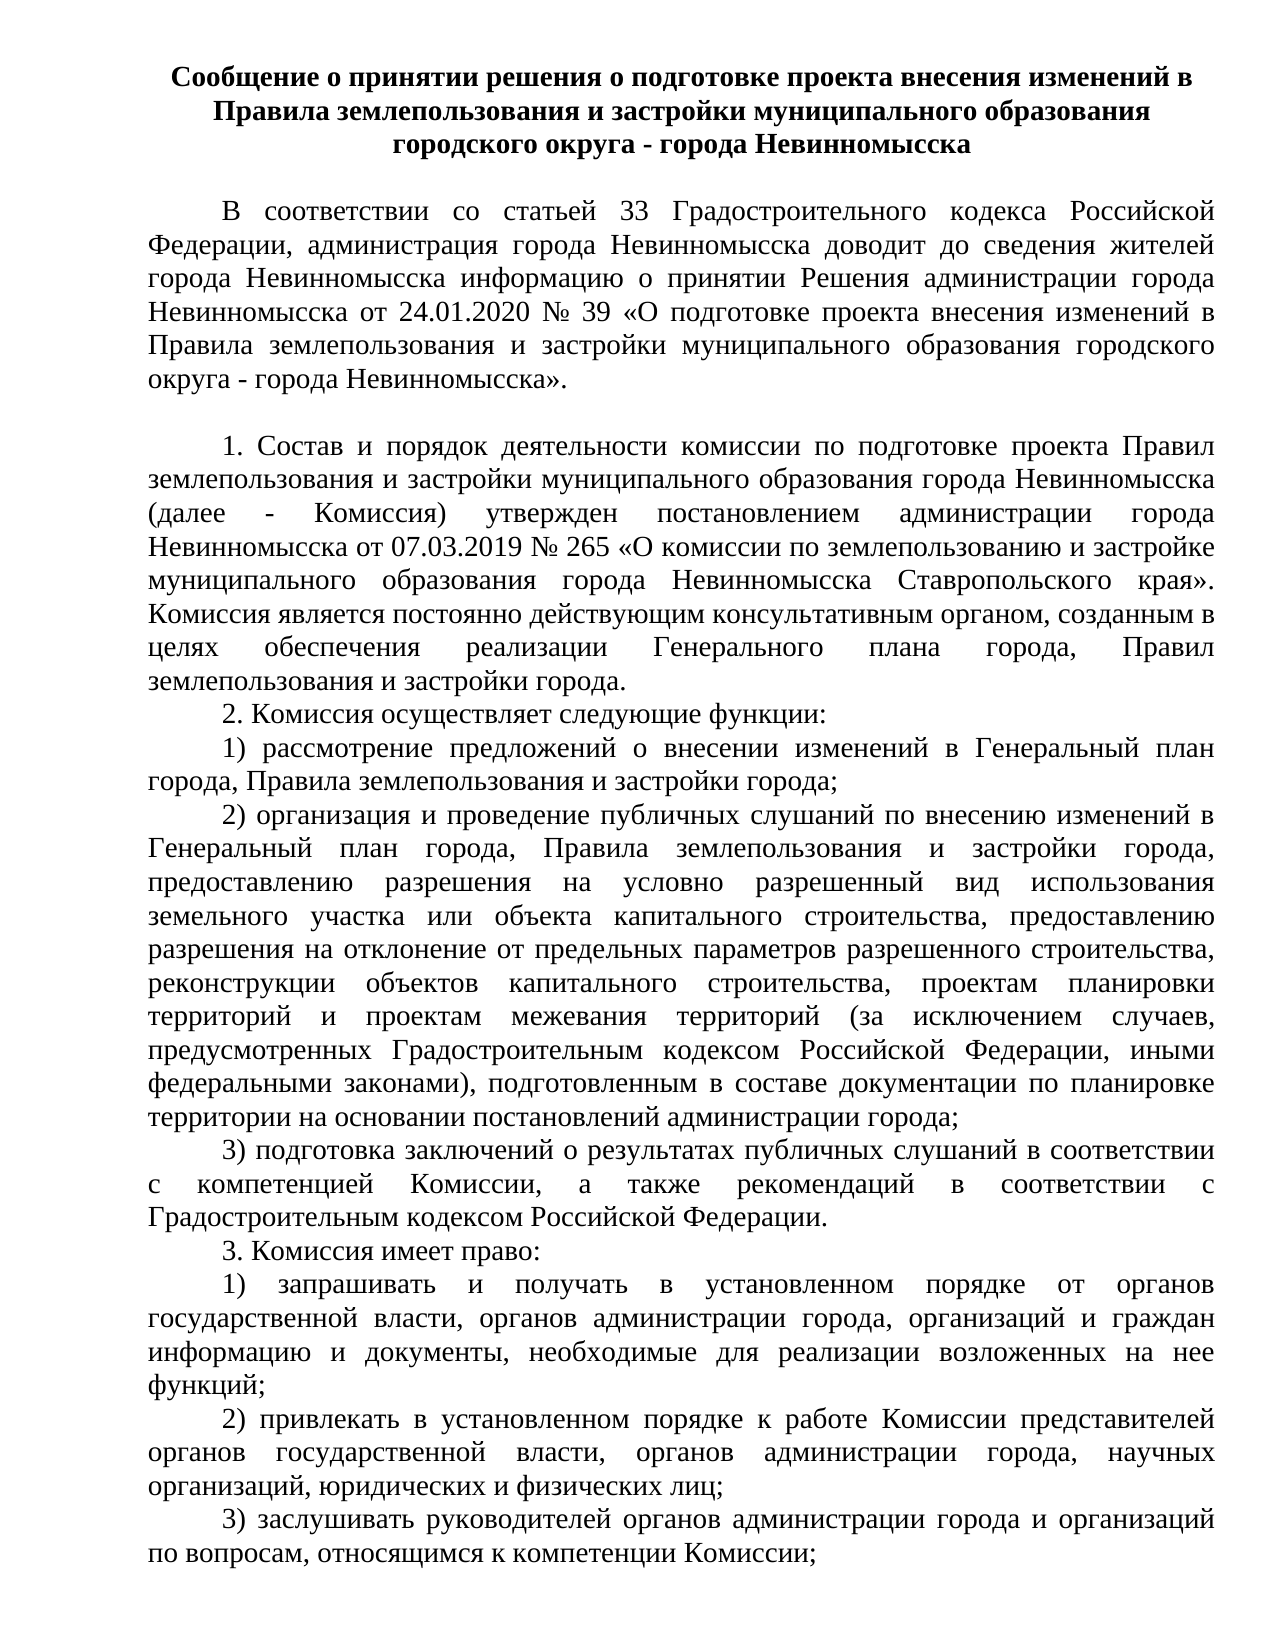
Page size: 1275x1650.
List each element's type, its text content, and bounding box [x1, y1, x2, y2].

text 3. Комиссия имеет право: [148, 1233, 1216, 1267]
text 2) организация и проведение публичных слушаний по внесению изменений в Генеральный план города, Правила землепользования и застройки города, предоставлению разрешения на условно разрешенный вид использования земельного участка или объекта капитального строительства, предоставлению разрешения на отклонение от предельных параметров разрешенного строительства, реконструкции объектов капитального строительства, проектам планировки территорий и проектам межевания территорий (за исключением случаев, предусмотренных Градостроительным кодексом Российской Федерации, иными федеральными законами), подготовленным в составе документации по планировке территории на основании постановлений администрации города; [148, 797, 1216, 1132]
text 1) рассмотрение предложений о внесении изменений в Генеральный план города, Правила землепользования и застройки города; [148, 730, 1216, 797]
text 1. Состав и порядок деятельности комиссии по подготовке проекта Правил землепользования и застройки муниципального образования города Невинномысска (далее - Комиссия) утвержден постановлением администрации города Невинномысска от 07.03.2019 № 265 «О комиссии по землепользованию и застройке муниципального образования города Невинномысска Ставропольского края». Комиссия является постоянно действующим консультативным органом, созданным в целях обеспечения реализации Генерального плана города, Правил землепользования и застройки города. [148, 428, 1216, 696]
text Сообщение о принятии решения о подготовке проекта внесения изменений в Правила землепользования и застройки муниципального образования городского округа - города Невинномысска [148, 59, 1216, 160]
text 1) запрашивать и получать в установленном порядке от органов государственной власти, органов администрации города, организаций и граждан информацию и документы, необходимые для реализации возложенных на нее функций; [148, 1267, 1216, 1401]
text 2) привлекать в установленном порядке к работе Комиссии представителей органов государственной власти, органов администрации города, научных организаций, юридических и физических лиц; [148, 1401, 1216, 1501]
text 3) заслушивать руководителей органов администрации города и организаций по вопросам, относящимся к компетенции Комиссии; [148, 1501, 1216, 1568]
text В соответствии со статьей 33 Градостроительного кодекса Российской Федерации, администрация города Невинномысска доводит до сведения жителей города Невинномысска информацию о принятии Решения администрации города Невинномысска от 24.01.2020 № 39 «О подготовке проекта внесения изменений в Правила землепользования и застройки муниципального образования городского округа - города Невинномысска». [148, 193, 1216, 394]
text 2. Комиссия осуществляет следующие функции: [148, 696, 1216, 730]
text 3) подготовка заключений о результатах публичных слушаний в соответствии с компетенцией Комиссии, а также рекомендаций в соответствии с Градостроительным кодексом Российской Федерации. [148, 1132, 1216, 1233]
